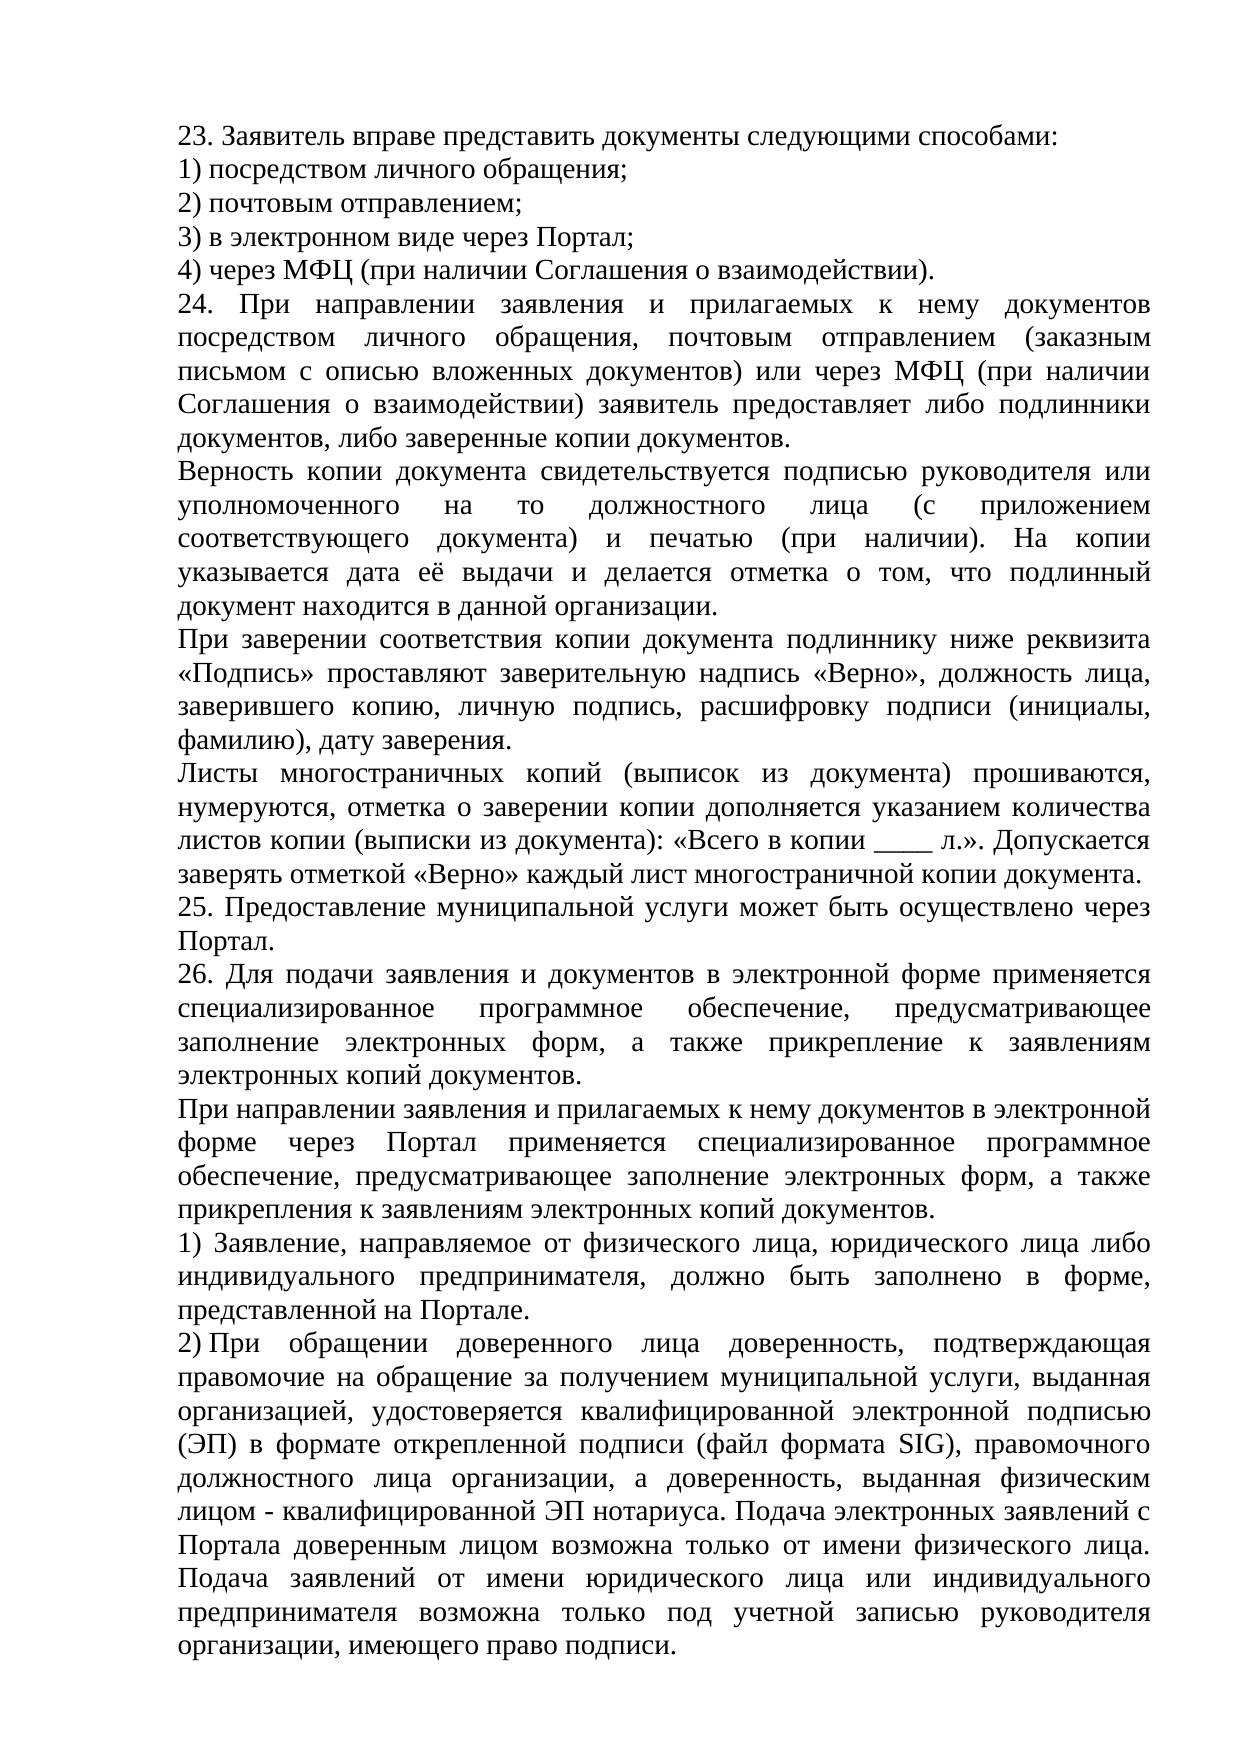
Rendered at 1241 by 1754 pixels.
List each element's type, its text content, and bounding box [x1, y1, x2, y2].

text 26. Для подачи заявления и документов в электронной форме применяется специализированное программное обеспечение, предусматривающее заполнение электронных форм, а также прикрепление к заявлениям электронных копий документов. [177, 957, 1152, 1091]
text Верность копии документа свидетельствуется подписью руководителя или уполномоченного на то должностного лица (с приложением соответствующего документа) и печатью (при наличии). На копии указывается дата её выдачи и делается отметка о том, что подлинный документ находится в данной организации. [177, 453, 1152, 621]
text При направлении заявления и прилагаемых к нему документов в электронной форме через Портал применяется специализированное программное обеспечение, предусматривающее заполнение электронных форм, а также прикрепления к заявлениям электронных копий документов. [177, 1091, 1152, 1225]
text 2) почтовым отправлением; [177, 185, 1152, 219]
text 25. Предоставление муниципальной услуги может быть осуществлено через Портал. [177, 889, 1152, 957]
text 24. При направлении заявления и прилагаемых к нему документов посредством личного обращения, почтовым отправлением (заказным письмом с описью вложенных документов) или через МФЦ (при наличии Соглашения о взаимодействии) заявитель предоставляет либо подлинники документов, либо заверенные копии документов. [177, 286, 1152, 453]
text 3) в электронном виде через Портал; [177, 219, 1152, 252]
text При заверении соответствия копии документа подлиннику ниже реквизита «Подпись» проставляют заверительную надпись «Верно», должность лица, заверившего копию, личную подпись, расшифровку подписи (инициалы, фамилию), дату заверения. [177, 621, 1152, 755]
text 4) через МФЦ (при наличии Соглашения о взаимодействии). [177, 252, 1152, 286]
text 23. Заявитель вправе представить документы следующими способами: [177, 118, 1152, 152]
text Листы многостраничных копий (выписок из документа) прошиваются, нумеруются, отметка о заверении копии дополняется указанием количества листов копии (выписки из документа): «Всего в копии ____ л.». Допускается заверять отметкой «Верно» каждый лист многостраничной копии документа. [177, 755, 1152, 889]
text 1) посредством личного обращения; [177, 152, 1152, 185]
text 2) При обращении доверенного лица доверенность, подтверждающая правомочие на обращение за получением муниципальной услуги, выданная организацией, удостоверяется квалифицированной электронной подписью (ЭП) в формате открепленной подписи (файл формата SIG), правомочного должностного лица организации, а доверенность, выданная физическим лицом - квалифицированной ЭП нотариуса. Подача электронных заявлений с Портала доверенным лицом возможна только от имени физического лица. Подача заявлений от имени юридического лица или индивидуального предпринимателя возможна только под учетной записью руководителя организации, имеющего право подписи. [177, 1326, 1152, 1661]
text 1) Заявление, направляемое от физического лица, юридического лица либо индивидуального предпринимателя, должно быть заполнено в форме, представленной на Портале. [177, 1225, 1152, 1326]
